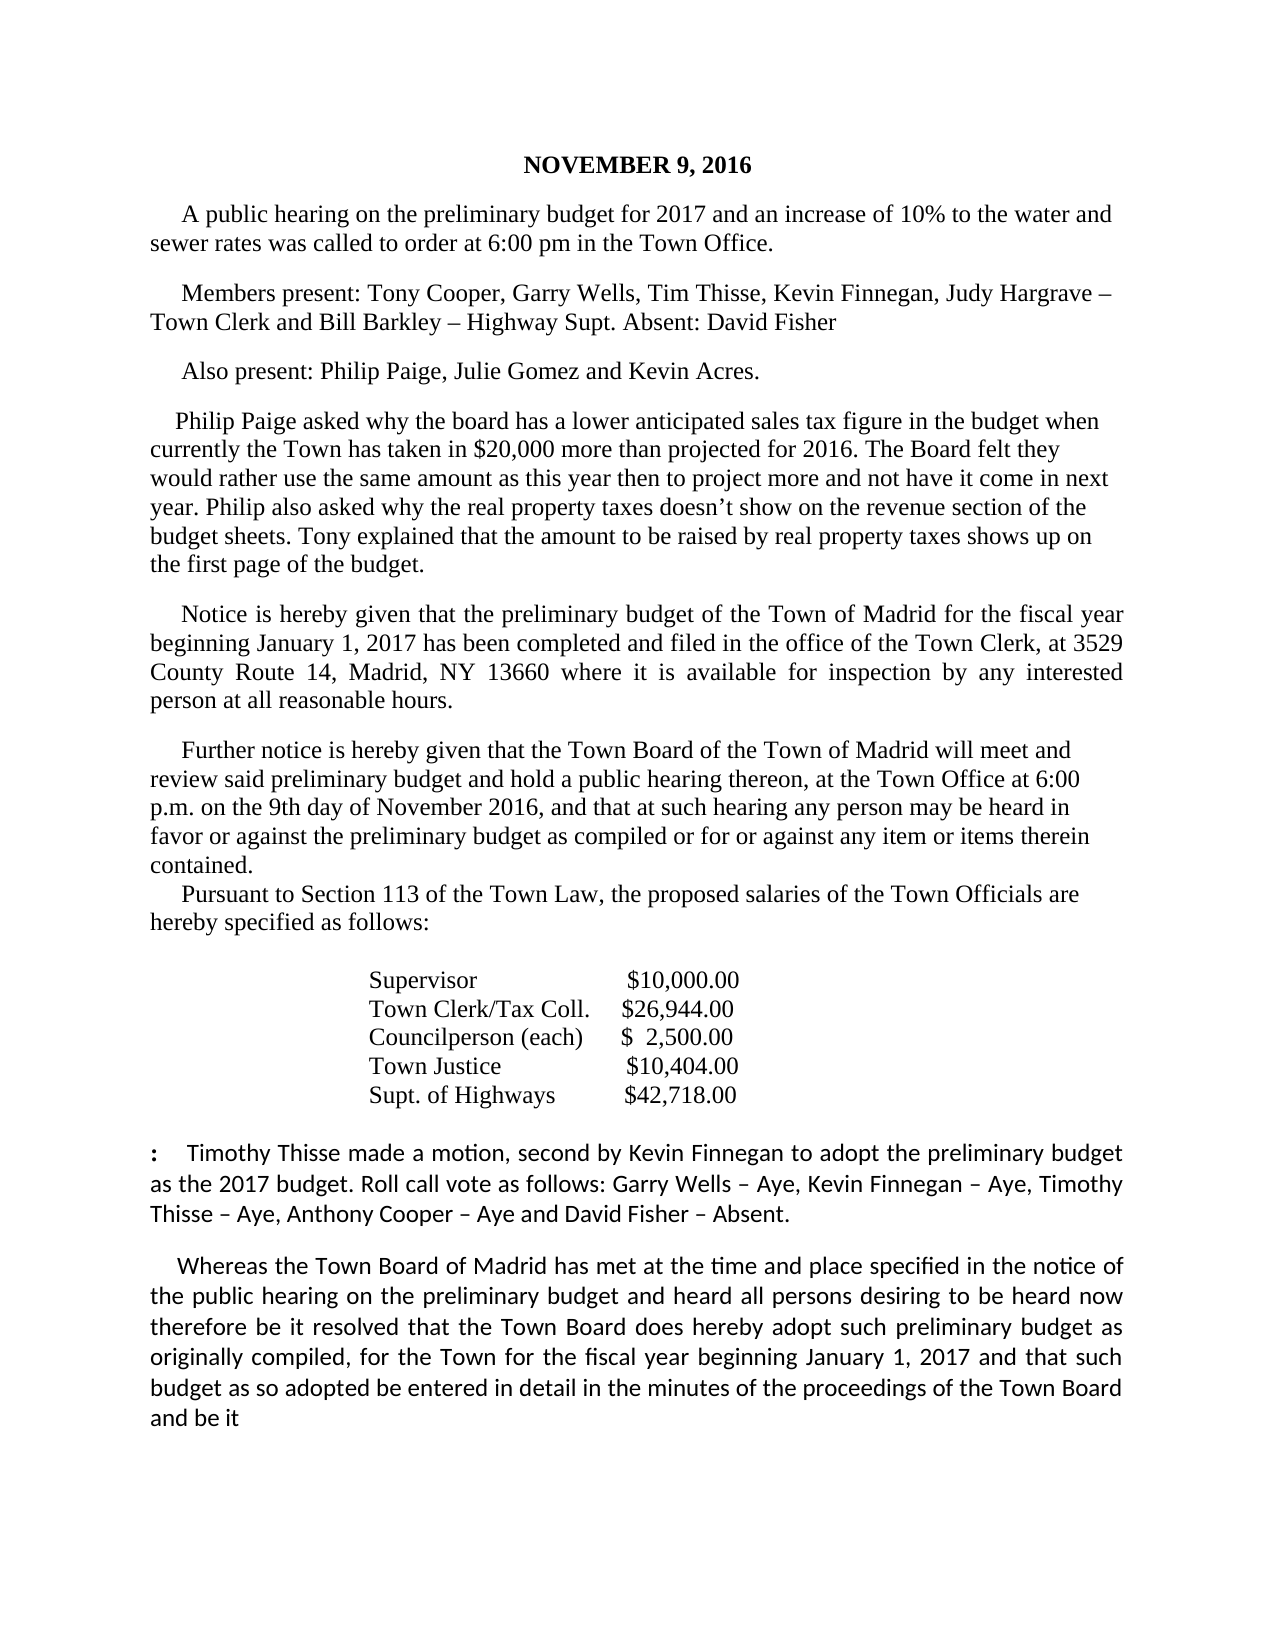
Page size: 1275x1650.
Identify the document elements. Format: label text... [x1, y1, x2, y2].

text A public hearing on the preliminary budget for 2017 and an increase of 10% to the water and sewer rates was called to order at 6:00 pm in the Town Office. [150, 199, 1125, 257]
text Whereas the Town Board of Madrid has met at the time and place specified in the notice of the public hearing on the preliminary budget and heard all persons desiring to be heard now therefore be it resolved that the Town Board does hereby adopt such preliminary budget as originally compiled, for the Town for the fiscal year beginning January 1, 2017 and that such budget as so adopted be entered in detail in the minutes of the proceedings of the Town Board and be it [150, 1250, 1125, 1433]
text Members present: Tony Cooper, Garry Wells, Tim Thisse, Kevin Finnegan, Judy Hargrave – Town Clerk and Bill Barkley – Highway Supt. Absent: David Fisher [150, 278, 1125, 335]
text Supt. of Highways $42,718.00 [150, 1080, 1125, 1109]
text Philip Paige asked why the board has a lower anticipated sales tax figure in the budget when currently the Town has taken in $20,000 more than projected for 2016. The Board felt they would rather use the same amount as this year then to project more and not have it come in next year. Philip also asked why the real property taxes doesn’t show on the revenue section of the budget sheets. Tony explained that the amount to be raised by real property taxes shows up on the first page of the budget. [150, 406, 1125, 578]
text Town Justice $10,404.00 [150, 1051, 1125, 1080]
text Further notice is hereby given that the Town Board of the Town of Madrid will meet and review said preliminary budget and hold a public hearing thereon, at the Town Office at 6:00 p.m. on the 9th day of November 2016, and that at such hearing any person may be heard in favor or against the preliminary budget as compiled or for or against any item or items therein contained. [150, 735, 1125, 879]
text Also present: Philip Paige, Julie Gomez and Kevin Acres. [150, 356, 1125, 385]
text Pursuant to Section 113 of the Town Law, the proposed salaries of the Town Officials are hereby specified as follows: [150, 879, 1125, 936]
text : Timothy Thisse made a motion, second by Kevin Finnegan to adopt the preliminary budget as the 2017 budget. Roll call vote as follows: Garry Wells – Aye, Kevin Finnegan – Aye, Timothy Thisse – Aye, Anthony Cooper – Aye and David Fisher – Absent. [150, 1137, 1125, 1229]
text NOVEMBER 9, 2016 [150, 150, 1125, 179]
text Councilperson (each) $ 2,500.00 [150, 1022, 1125, 1051]
text Notice is hereby given that the preliminary budget of the Town of Madrid for the fiscal year beginning January 1, 2017 has been completed and filed in the office of the Town Clerk, at 3529 County Route 14, Madrid, NY 13660 where it is available for inspection by any interested person at all reasonable hours. [150, 599, 1125, 714]
text Town Clerk/Tax Coll. $26,944.00 [150, 994, 1125, 1022]
text Supervisor $10,000.00 [150, 965, 1125, 994]
